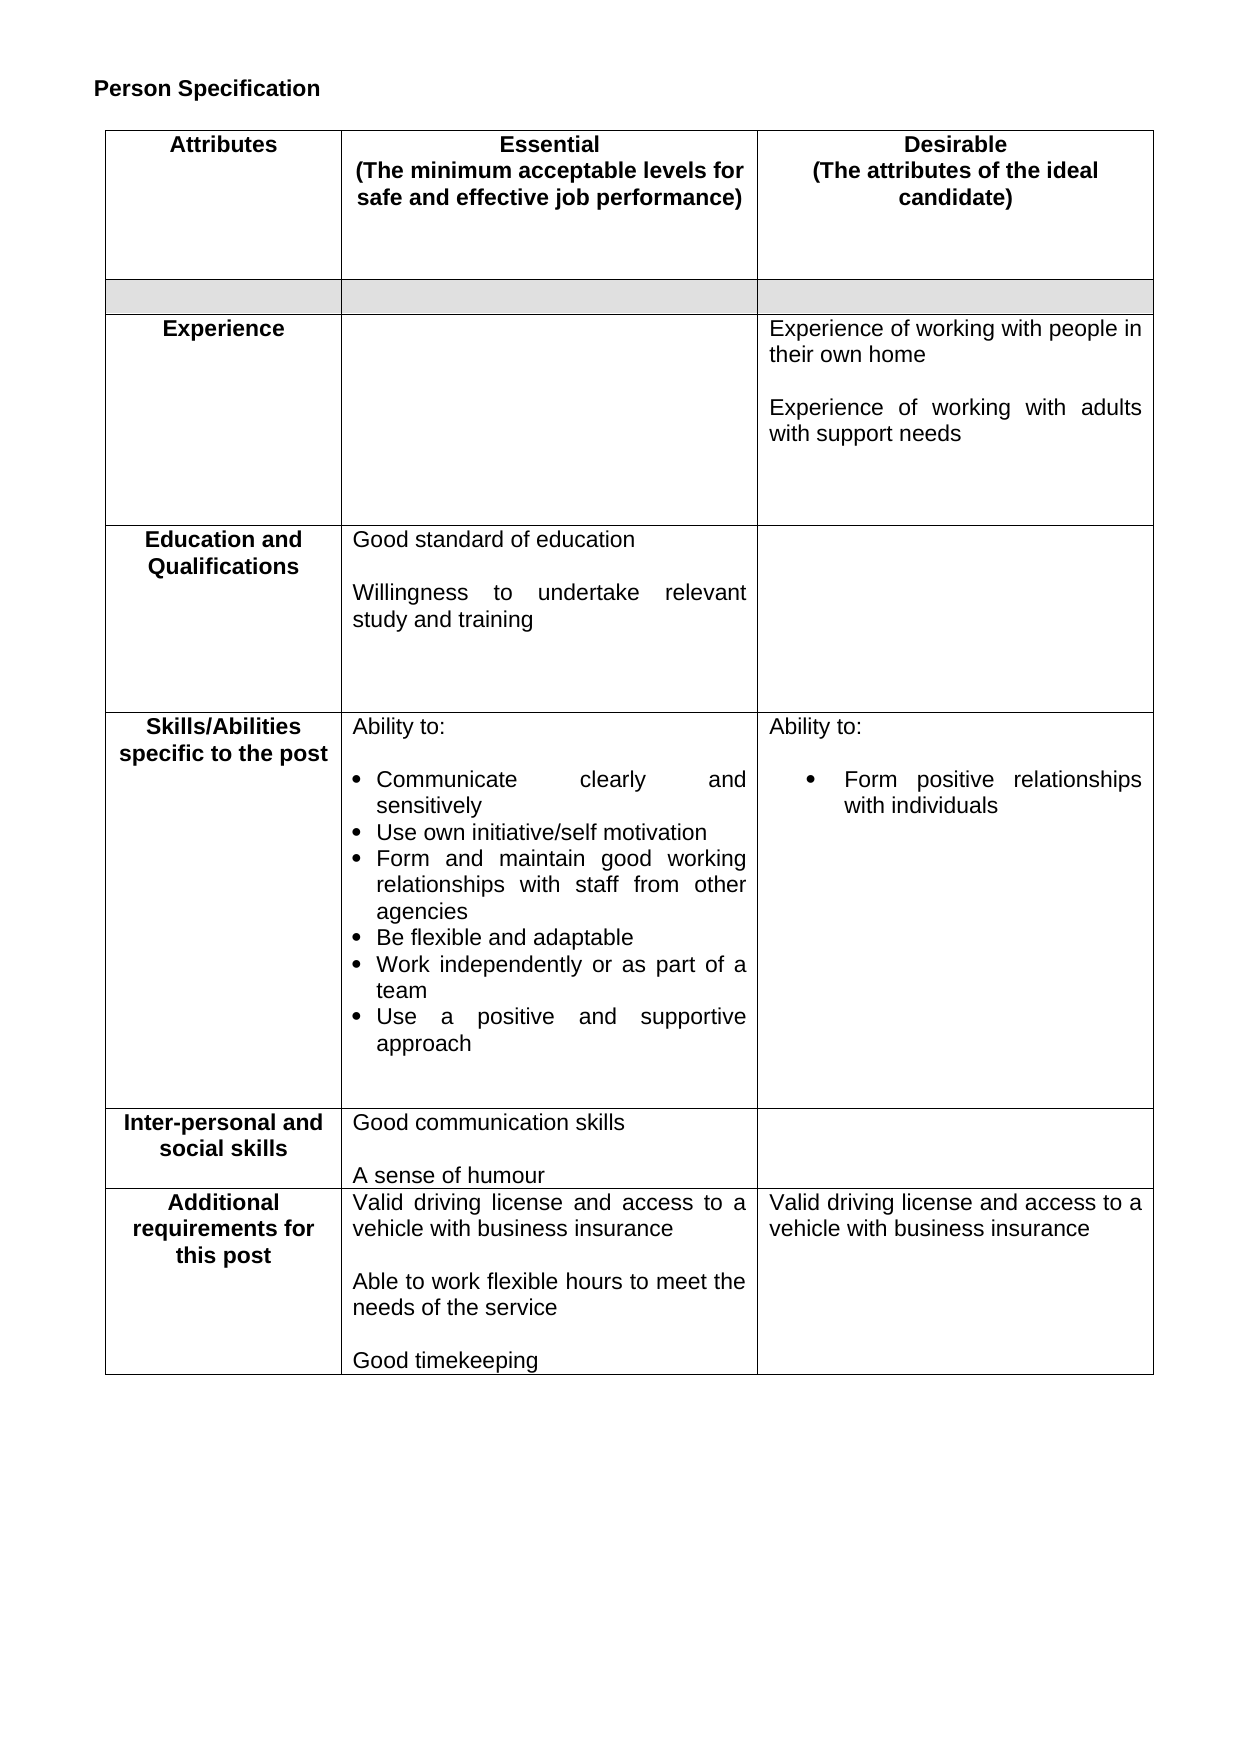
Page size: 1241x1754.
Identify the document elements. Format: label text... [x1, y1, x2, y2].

table_cell [106, 280, 341, 313]
table_header Attributes [106, 131, 341, 279]
table_header Desirable (The attributes of the ideal candidate) [758, 131, 1153, 279]
table_cell Skills/Abilities specific to the post [106, 713, 341, 1108]
table_cell Ability to: Communicate clearly and sensitively Use own initiative/self motivation Form and maintain good working relationships with staff from other agencies Be flexible and adaptable Work independently or as part of a team Use a positive and supportive approach [342, 713, 757, 1108]
table_cell [758, 526, 1153, 712]
table_cell [342, 315, 757, 525]
text Person Specification [94, 75, 1106, 101]
table_cell [758, 1109, 1153, 1188]
table_header Essential (The minimum acceptable levels for safe and effective job performance) [342, 131, 757, 279]
table_cell Inter-personal and social skills [106, 1109, 341, 1188]
table_cell Valid driving license and access to a vehicle with business insurance [758, 1189, 1153, 1373]
table_cell Education and Qualifications [106, 526, 341, 712]
table_cell Ability to: Form positive relationships with individuals [758, 713, 1153, 1108]
table_cell Valid driving license and access to a vehicle with business insurance Able to work flexible hours to meet the needs of the service Good timekeeping [342, 1189, 757, 1373]
table_cell [758, 280, 1153, 313]
table_cell Experience of working with people in their own home Experience of working with adults with support needs [758, 315, 1153, 525]
table_cell Additional requirements for this post [106, 1189, 341, 1373]
table_cell Experience [106, 315, 341, 525]
table_cell Good communication skills A sense of humour [342, 1109, 757, 1188]
table_cell [342, 280, 757, 313]
table_cell Good standard of education Willingness to undertake relevant study and training [342, 526, 757, 712]
